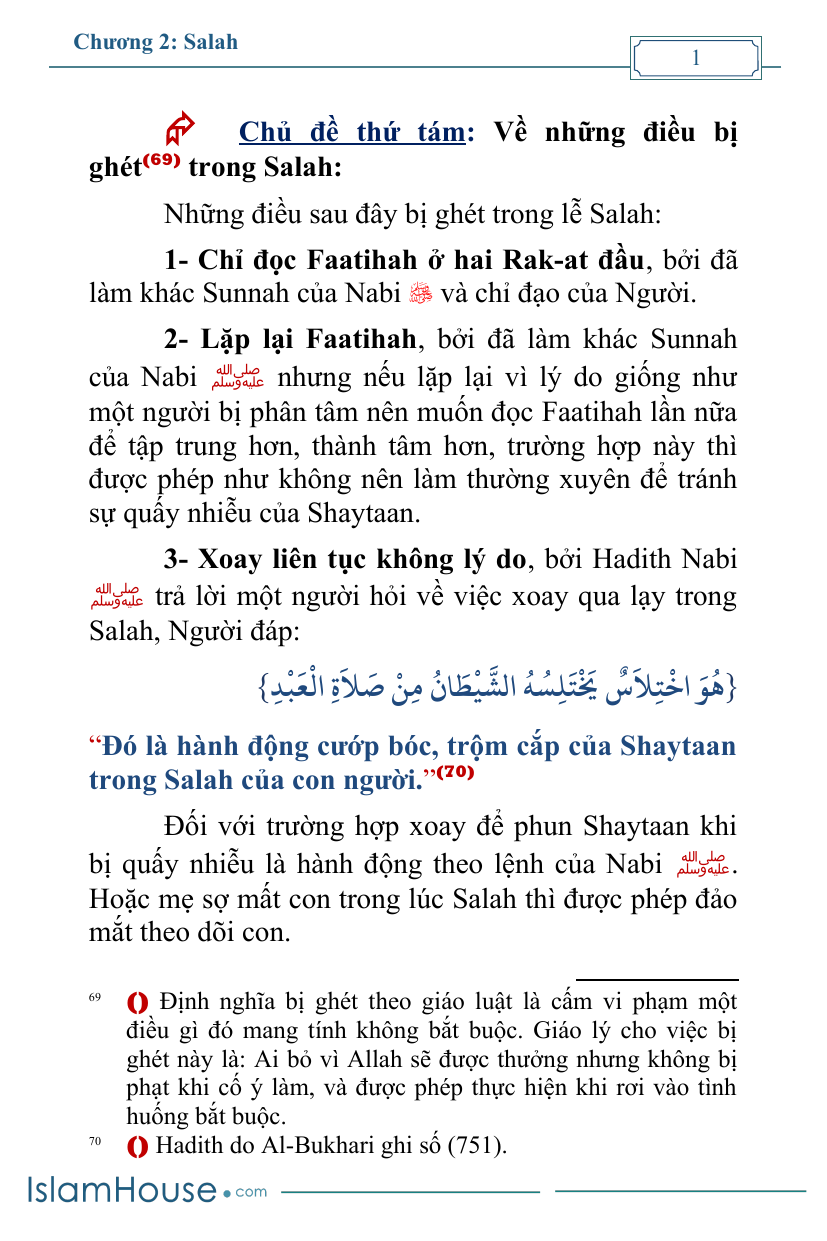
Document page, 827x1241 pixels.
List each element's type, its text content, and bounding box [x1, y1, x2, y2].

list Chủ đề thứ tám: Về những điều bị ghét() trong Salah: [89, 107, 738, 183]
text Những điều sau đây bị ghét trong lễ Salah: [89, 196, 738, 229]
picture [20, 1171, 541, 1209]
text {هُوَ اخْتِلاَسٌ يَخْتَلِسُهُ الشَّيْطَانُ مِنْ صَلاَةِ الْعَبْدِ} [89, 659, 738, 716]
text 1- Chỉ đọc Faatihah ở hai Rak-at đầu, bởi đã làm khác Sunnah của Nabi và chỉ đạo của Người. [89, 242, 738, 309]
text “Đó là hành động cướp bóc, trộm cắp của Shaytaan trong Salah của con người.”() [89, 728, 738, 796]
text 3- Xoay liên tục không lý do, bởi Hadith Nabi ﷺ trả lời một người hỏi về việc xoay qua lạy trong Salah, Người đáp: [89, 541, 738, 647]
text 2- Lặp lại Faatihah, bởi đã làm khác Sunnah của Nabi ﷺ nhưng nếu lặp lại vì lý do giống như một người bị phân tâm nên muốn đọc Faatihah lần nữa để tập trung hơn, thành tâm hơn, trường hợp này thì được phép như không nên làm thường xuyên để tránh sự quấy nhiễu của Shaytaan. [89, 321, 738, 528]
text Đối với trường hợp xoay để phun Shaytaan khi bị quấy nhiễu là hành động theo lệnh của Nabi ﷺ. Hoặc mẹ sợ mất con trong lúc Salah thì được phép đảo mắt theo dõi con. [89, 808, 738, 948]
picture [548, 1170, 807, 1208]
